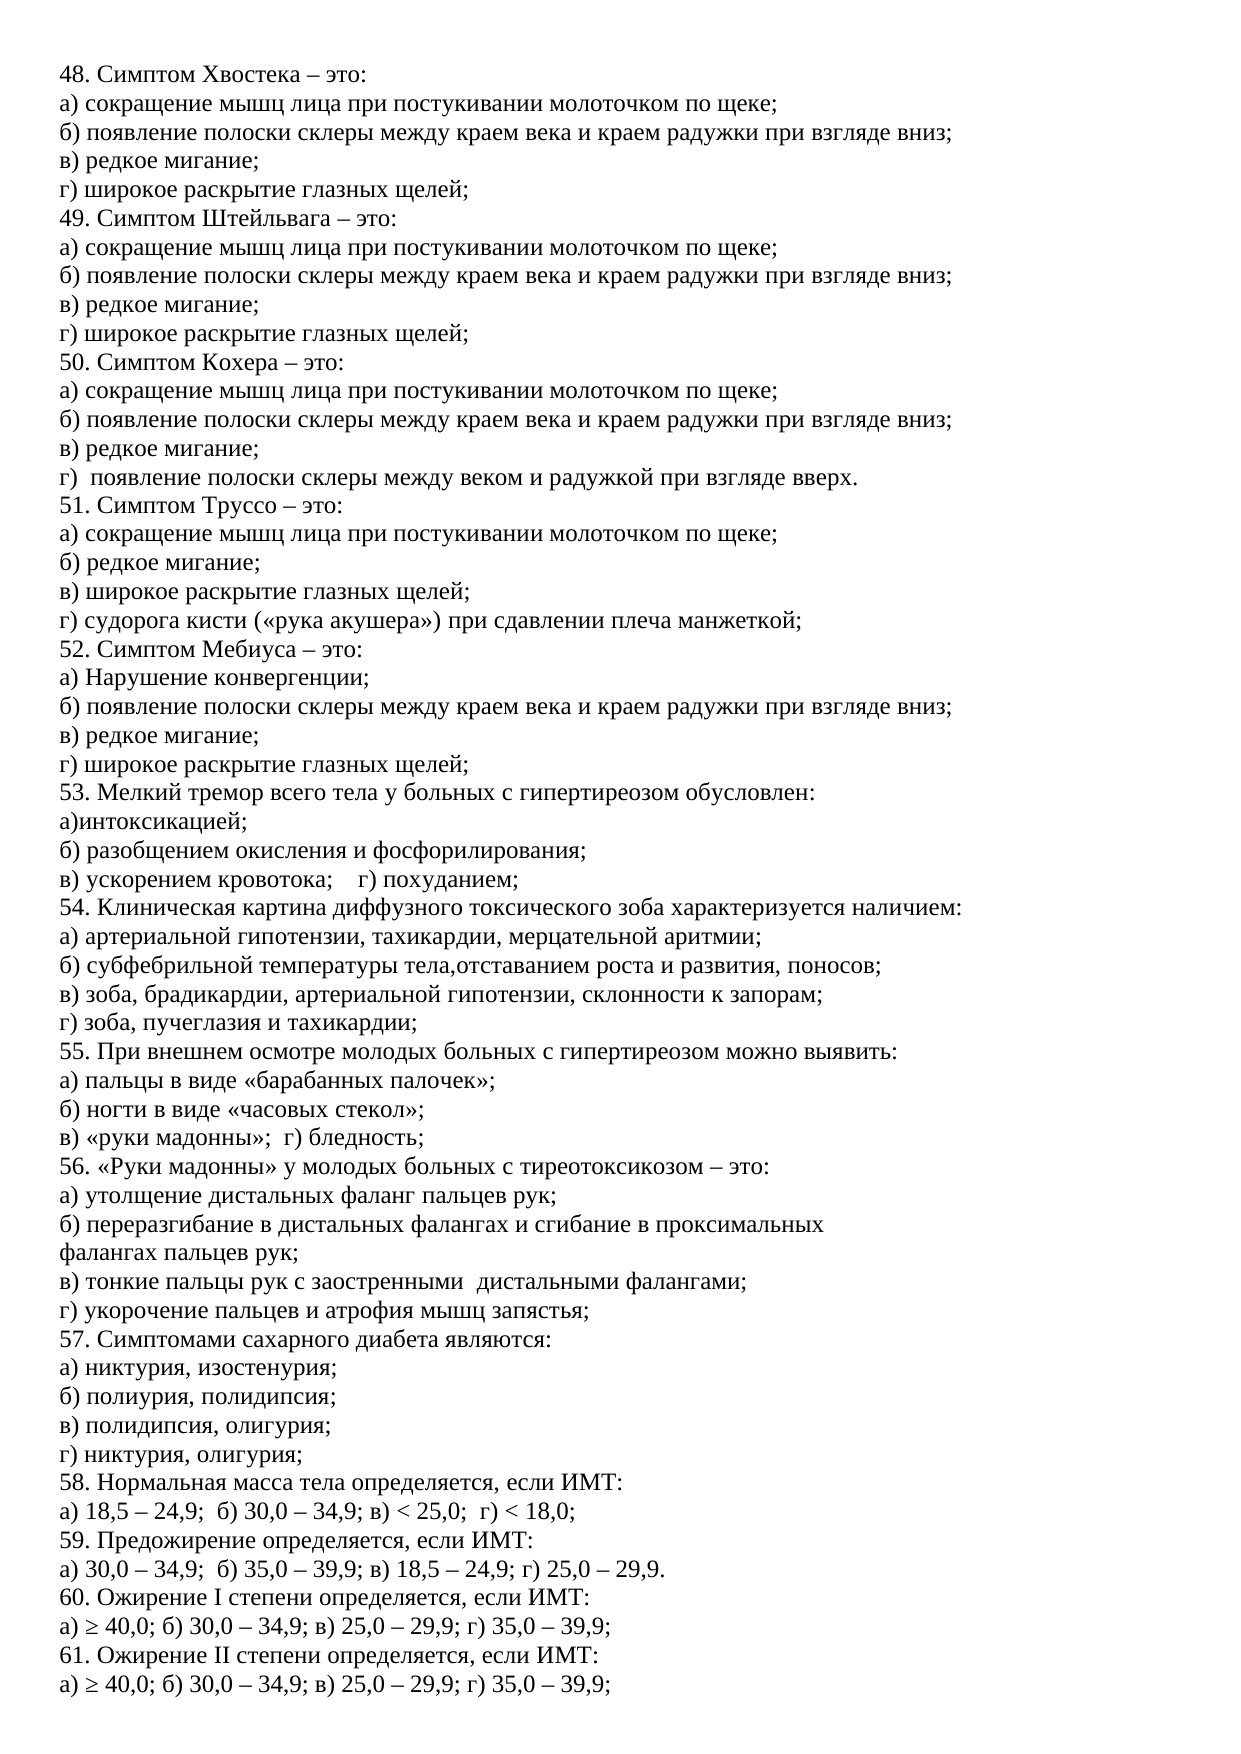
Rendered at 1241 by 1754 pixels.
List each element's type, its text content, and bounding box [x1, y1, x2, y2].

text 51. Симптом Труссо – это: [59, 490, 1154, 519]
text 49. Симптом Штейльвага – это: [59, 203, 1154, 232]
text б) появление полоски склеры между краем века и краем радужки при взгляде вниз; в) редкое мигание; [59, 117, 956, 174]
text г) широкое раскрытие глазных щелей; [59, 749, 1154, 777]
text 55. При внешнем осмотре молодых больных с гипертиреозом можно выявить: а) пальцы в виде «барабанных палочек»; [59, 1036, 903, 1094]
text а) сокращение мышц лица при постукивании молоточком по щеке; [59, 232, 1154, 260]
text г) широкое раскрытие глазных щелей; [59, 174, 1154, 203]
text б) появление полоски склеры между краем века и краем радужки при взгляде вниз; в) редкое мигание; [59, 404, 956, 462]
text б) полиурия, полидипсия; в) полидипсия, олигурия; г) никтурия, олигурия; [59, 1381, 341, 1467]
text б) разобщением окисления и фосфорилирования; в) ускорением кровотока; г) похуданием; [59, 835, 592, 892]
text а) сокращение мышц лица при постукивании молоточком по щеке; б) редкое мигание; [59, 519, 782, 576]
text б) переразгибание в дистальных фалангах и сгибание в проксимальных фалангах пальцев рук; [59, 1209, 829, 1266]
text б) появление полоски склеры между краем века и краем радужки при взгляде вниз; в) редкое мигание; [59, 691, 956, 749]
text б) появление полоски склеры между краем века и краем радужки при взгляде вниз; в) редкое мигание; [59, 260, 956, 318]
text б) ногти в виде «часовых стекол»; в) «руки мадонны»; г) бледность; [59, 1094, 429, 1151]
text г) судорога кисти («рука акушера») при сдавлении плеча манжеткой; [59, 605, 1154, 634]
text а) сокращение мышц лица при постукивании молоточком по щеке; [59, 88, 1154, 117]
text г) появление полоски склеры между веком и радужкой при взгляде вверх. [59, 462, 1154, 490]
text 60. Ожирение I степени определяется, если ИМТ: [59, 1582, 724, 1611]
text в) широкое раскрытие глазных щелей; [59, 576, 1154, 605]
text 56. «Руки мадонны» у молодых больных с тиреотоксикозом – это: а) утолщение дистальных фаланг пальцев рук; [59, 1151, 773, 1209]
text а) 30,0 – 34,9; б) 35,0 – 39,9; в) 18,5 – 24,9; г) 25,0 – 29,9. [59, 1554, 1019, 1582]
text а) ≥ 40,0; б) 30,0 – 34,9; в) 25,0 – 29,9; г) 35,0 – 39,9; [59, 1611, 1154, 1640]
text 57. Симптомами сахарного диабета являются: а) никтурия, изостенурия; [59, 1324, 557, 1381]
text 50. Симптом Кохера – это: [59, 347, 1154, 375]
text г) широкое раскрытие глазных щелей; [59, 318, 1154, 347]
text 58. Нормальная масса тела определяется, если ИМТ: а) 18,5 – 24,9; б) 30,0 – 34,9; в) < 25,0; г) < 18,0; [59, 1467, 628, 1525]
text 53. Мелкий тремор всего тела у больных с гипертиреозом обусловлен: а)интоксикацией; [59, 777, 819, 835]
text 59. Предожирение определяется, если ИМТ: [59, 1525, 1019, 1554]
text а) сокращение мышц лица при постукивании молоточком по щеке; [59, 375, 1154, 404]
text 52. Симптом Мебиуса – это: а) Нарушение конвергенции; [59, 634, 375, 691]
text 61. Ожирение II степени определяется, если ИМТ: [59, 1640, 738, 1669]
text г) зоба, пучеглазия и тахикардии; [59, 1007, 423, 1036]
text б) субфебрильной температуры тела,отставанием роста и развития, поносов; в) зоба, брадикардии, артериальной гипотензии, склонности к запорам; [59, 950, 886, 1007]
text 54. Клиническая картина диффузного токсического зоба характеризуется наличием: а) артериальной гипотензии, тахикардии, мерцательной аритмии; [59, 892, 966, 950]
text в) тонкие пальцы рук с заостренными дистальными фалангами; г) укорочение пальцев и атрофия мышц запястья; [59, 1266, 752, 1324]
text а) ≥ 40,0; б) 30,0 – 34,9; в) 25,0 – 29,9; г) 35,0 – 39,9; [59, 1669, 738, 1697]
text 48. Симптом Хвостека – это: [59, 59, 1154, 88]
